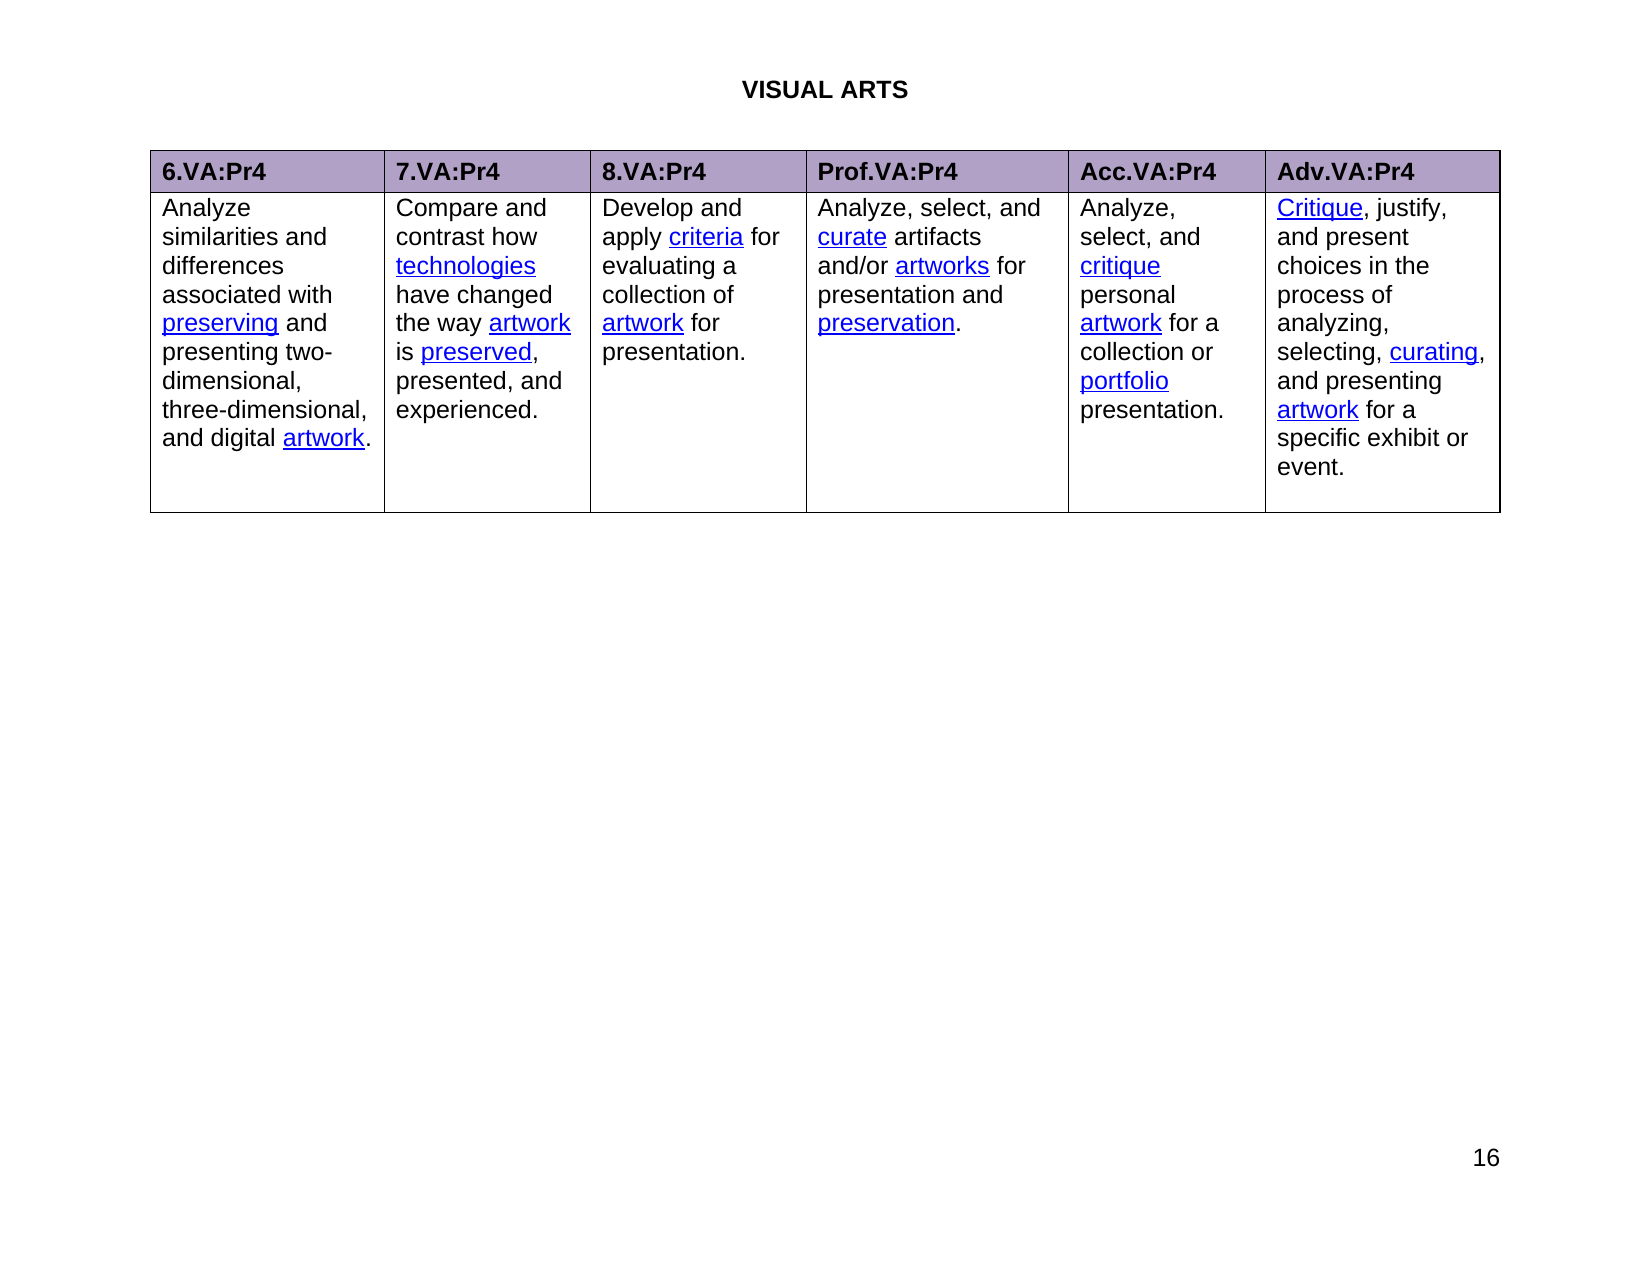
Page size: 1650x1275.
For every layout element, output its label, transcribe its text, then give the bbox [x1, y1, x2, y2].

table_cell Develop and apply criteria for evaluating a collection of artwork for presentation. [591, 193, 806, 512]
table_header Adv.VA:Pr4 [1266, 151, 1499, 192]
table_cell Analyze similarities and differences associated with preserving and presenting two-dimensional, three-dimensional, and digital artwork. [151, 193, 384, 512]
table_cell Compare and contrast how technologies have changed the way artwork is preserved, presented, and experienced. [385, 193, 590, 512]
table_cell Analyze, select, and critique personal artwork for a collection or portfolio presentation. [1069, 193, 1265, 512]
table_cell Analyze, select, and curate artifacts and/or artworks for presentation and preservation. [807, 193, 1068, 512]
table_header 7.VA:Pr4 [385, 151, 590, 192]
table_cell Critique, justify, and present choices in the process of analyzing, selecting, curating, and presenting artwork for a specific exhibit or event. [1266, 193, 1499, 512]
table_header Prof.VA:Pr4 [807, 151, 1068, 192]
table_header Acc.VA:Pr4 [1069, 151, 1265, 192]
table_header 8.VA:Pr4 [591, 151, 806, 192]
table_header 6.VA:Pr4 [151, 151, 384, 192]
